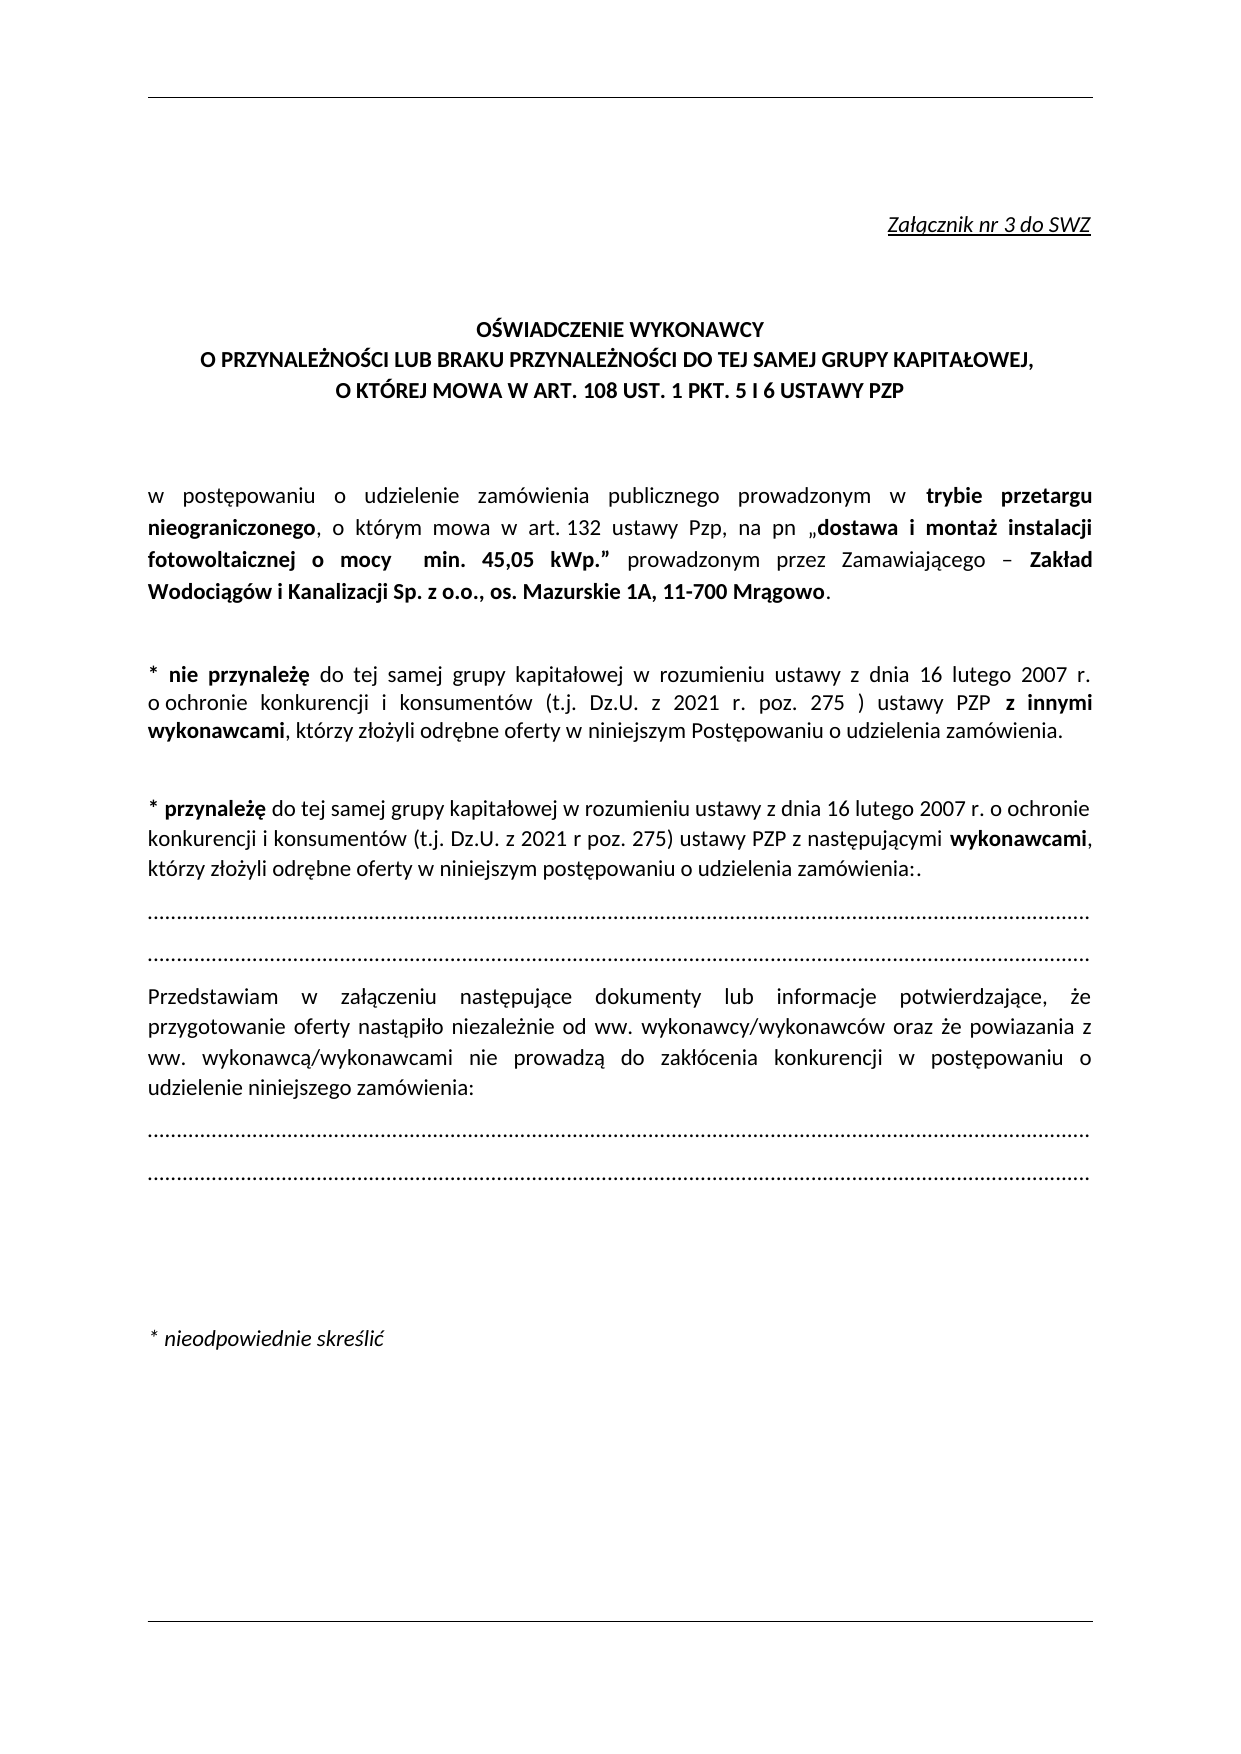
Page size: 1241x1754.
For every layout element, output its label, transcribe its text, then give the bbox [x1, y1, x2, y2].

text w postępowaniu o udzielenie zamówienia publicznego prowadzonym w trybie przetargu nieograniczonego, o którym mowa w art. 132 ustawy Pzp, na pn „dostawa i montaż instalacji fotowoltaicznej o mocy min. 45,05 kWp.” prowadzonym przez Zamawiającego – Zakład Wodociągów i Kanalizacji Sp. z o.o., os. Mazurskie 1A, 11-700 Mrągowo. [148, 481, 1093, 606]
text Przedstawiam w załączeniu następujące dokumenty lub informacje potwierdzające, że przygotowanie oferty nastąpiło niezależnie od ww. wykonawcy/wykonawców oraz że powiazania z ww. wykonawcą/wykonawcami nie prowadzą do zakłócenia konkurencji w postępowaniu o udzielenie niniejszego zamówienia: [148, 982, 1093, 1101]
text Załącznik nr 3 do SWZ [148, 210, 1093, 238]
text * przynależę do tej samej grupy kapitałowej w rozumieniu ustawy z dnia 16 lutego 2007 r. o ochronie konkurencji i konsumentów (t.j. Dz.U. z 2021 r poz. 275) ustawy PZP z następującymi wykonawcami, którzy złożyli odrębne oferty w niniejszym postępowaniu o udzielenia zamówienia:. [148, 794, 1093, 882]
text * nie przynależę do tej samej grupy kapitałowej w rozumieniu ustawy z dnia 16 lutego 2007 r. o ochronie konkurencji i konsumentów (t.j. Dz.U. z 2021 r. poz. 275 ) ustawy PZP z innymi wykonawcami, którzy złożyli odrębne oferty w niniejszym Postępowaniu o udzielenia zamówienia. [148, 660, 1093, 744]
text * nieodpowiednie skreślić [148, 1324, 1093, 1352]
text OŚWIADCZENIE WYKONAWCY O PRZYNALEŻNOŚCI LUB BRAKU PRZYNALEŻNOŚCI DO TEJ SAMEJ GRUPY KAPITAŁOWEJ, O KTÓREJ MOWA W ART. 108 UST. 1 PKT. 5 I 6 USTAWY PZP [148, 315, 1093, 404]
